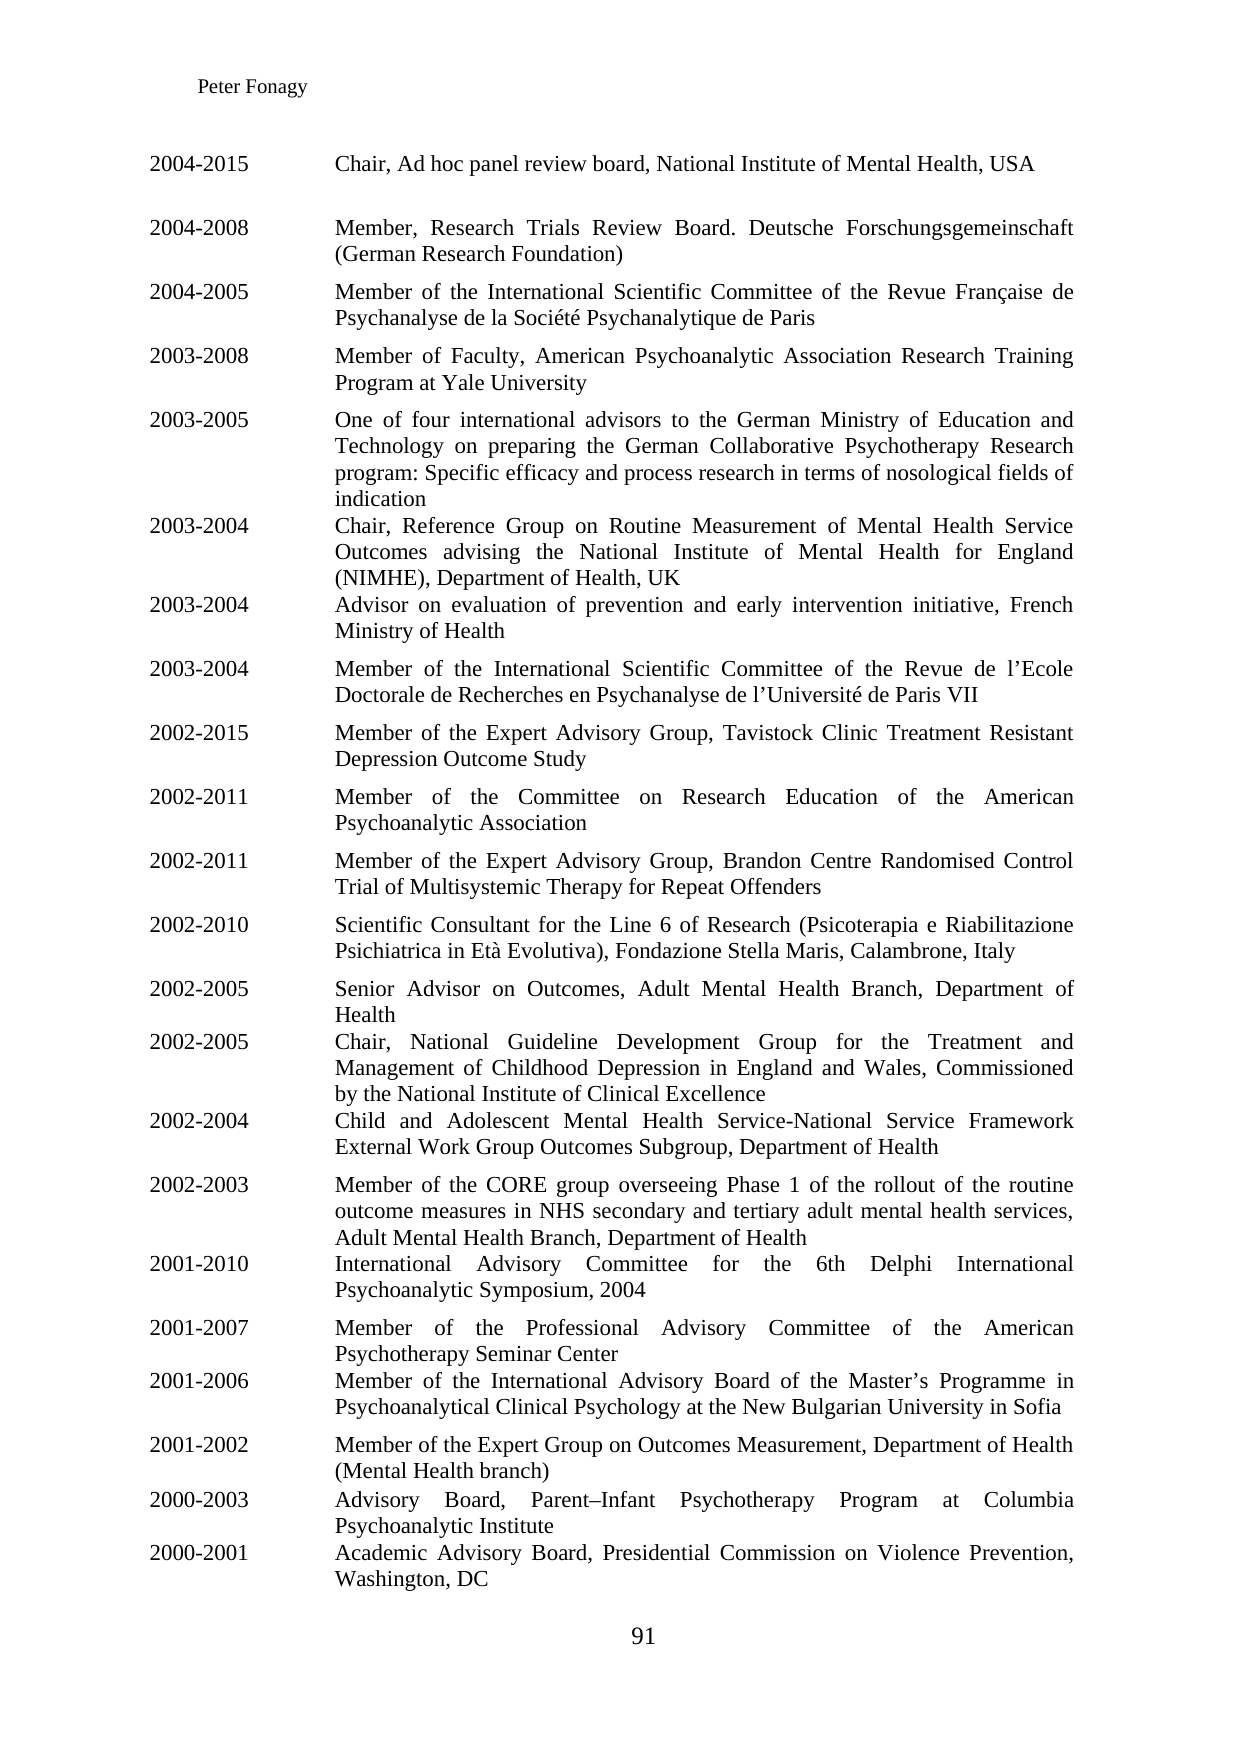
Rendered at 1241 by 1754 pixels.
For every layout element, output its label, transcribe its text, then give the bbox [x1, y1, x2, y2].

table_cell 2004-2015 [138, 150, 323, 214]
table_cell Member of the Expert Group on Outcomes Measurement, Department of Health (Mental Health branch) [323, 1431, 1086, 1486]
table_cell Child and Adolescent Mental Health Service-National Service Framework External Work Group Outcomes Subgroup, Department of Health [323, 1107, 1086, 1171]
table_cell Member of the Expert Advisory Group, Tavistock Clinic Treatment Resistant Depression Outcome Study [323, 719, 1086, 783]
table_cell Advisor on evaluation of prevention and early intervention initiative, French Ministry of Health [323, 591, 1086, 655]
table_cell Advisory Board, Parent–Infant Psychotherapy Program at Columbia Psychoanalytic Institute [323, 1486, 1086, 1538]
table_cell Member of the International Advisory Board of the Master’s Programme in Psychoanalytical Clinical Psychology at the New Bulgarian University in Sofia [323, 1367, 1086, 1431]
table_cell 2000-2001 [138, 1539, 323, 1593]
table_cell 2001-2002 [138, 1431, 323, 1486]
table_cell 2003-2008 [138, 342, 323, 406]
table_cell Senior Advisor on Outcomes, Adult Mental Health Branch, Department of Health [323, 975, 1086, 1028]
table_cell 2002-2010 [138, 911, 323, 975]
table_cell 2002-2011 [138, 783, 323, 847]
table_cell 2002-2005 [138, 1028, 323, 1107]
table_cell Academic Advisory Board, Presidential Commission on Violence Prevention, Washington, DC [323, 1539, 1086, 1593]
table_cell 2003-2004 [138, 591, 323, 655]
table_cell 2001-2010 [138, 1250, 323, 1314]
table_cell 2002-2011 [138, 847, 323, 911]
table_cell Member of the International Scientific Committee of the Revue Française de Psychanalyse de la Société Psychanalytique de Paris [323, 278, 1086, 342]
table_cell 2002-2003 [138, 1171, 323, 1250]
table_cell One of four international advisors to the German Ministry of Education and Technology on preparing the German Collaborative Psychotherapy Research program: Specific efficacy and process research in terms of nosological fields of indication [323, 406, 1086, 512]
table_cell 2004-2005 [138, 278, 323, 342]
table_cell Scientific Consultant for the Line 6 of Research (Psicoterapia e Riabilitazione Psichiatrica in Età Evolutiva), Fondazione Stella Maris, Calambrone, Italy [323, 911, 1086, 975]
table_cell 2000-2003 [138, 1486, 323, 1538]
table_cell Member, Research Trials Review Board. Deutsche Forschungsgemeinschaft (German Research Foundation) [323, 214, 1086, 278]
table_cell 2003-2004 [138, 655, 323, 719]
table_cell 2004-2008 [138, 214, 323, 278]
table_cell 2001-2006 [138, 1367, 323, 1431]
table_cell 2001-2007 [138, 1314, 323, 1367]
table_cell 2003-2004 [138, 512, 323, 591]
table_cell Member of the Committee on Research Education of the American Psychoanalytic Association [323, 783, 1086, 847]
table_cell Member of the Professional Advisory Committee of the American Psychotherapy Seminar Center [323, 1314, 1086, 1367]
table_cell Member of the International Scientific Committee of the Revue de l’Ecole Doctorale de Recherches en Psychanalyse de l’Université de Paris VII [323, 655, 1086, 719]
table_cell 2002-2004 [138, 1107, 323, 1171]
table_cell 2003-2005 [138, 406, 323, 512]
table_cell Member of Faculty, American Psychoanalytic Association Research Training Program at Yale University [323, 342, 1086, 406]
table_cell International Advisory Committee for the 6th Delphi International Psychoanalytic Symposium, 2004 [323, 1250, 1086, 1314]
table_cell Chair, National Guideline Development Group for the Treatment and Management of Childhood Depression in England and Wales, Commissioned by the National Institute of Clinical Excellence [323, 1028, 1086, 1107]
table_cell Member of the Expert Advisory Group, Brandon Centre Randomised Control Trial of Multisystemic Therapy for Repeat Offenders [323, 847, 1086, 911]
table_cell 2002-2015 [138, 719, 323, 783]
table_cell 2002-2005 [138, 975, 323, 1028]
table_cell Chair, Reference Group on Routine Measurement of Mental Health Service Outcomes advising the National Institute of Mental Health for England (NIMHE), Department of Health, UK [323, 512, 1086, 591]
table_cell Member of the CORE group overseeing Phase 1 of the rollout of the routine outcome measures in NHS secondary and tertiary adult mental health services, Adult Mental Health Branch, Department of Health [323, 1171, 1086, 1250]
table_cell Chair, Ad hoc panel review board, National Institute of Mental Health, USA [323, 150, 1086, 214]
